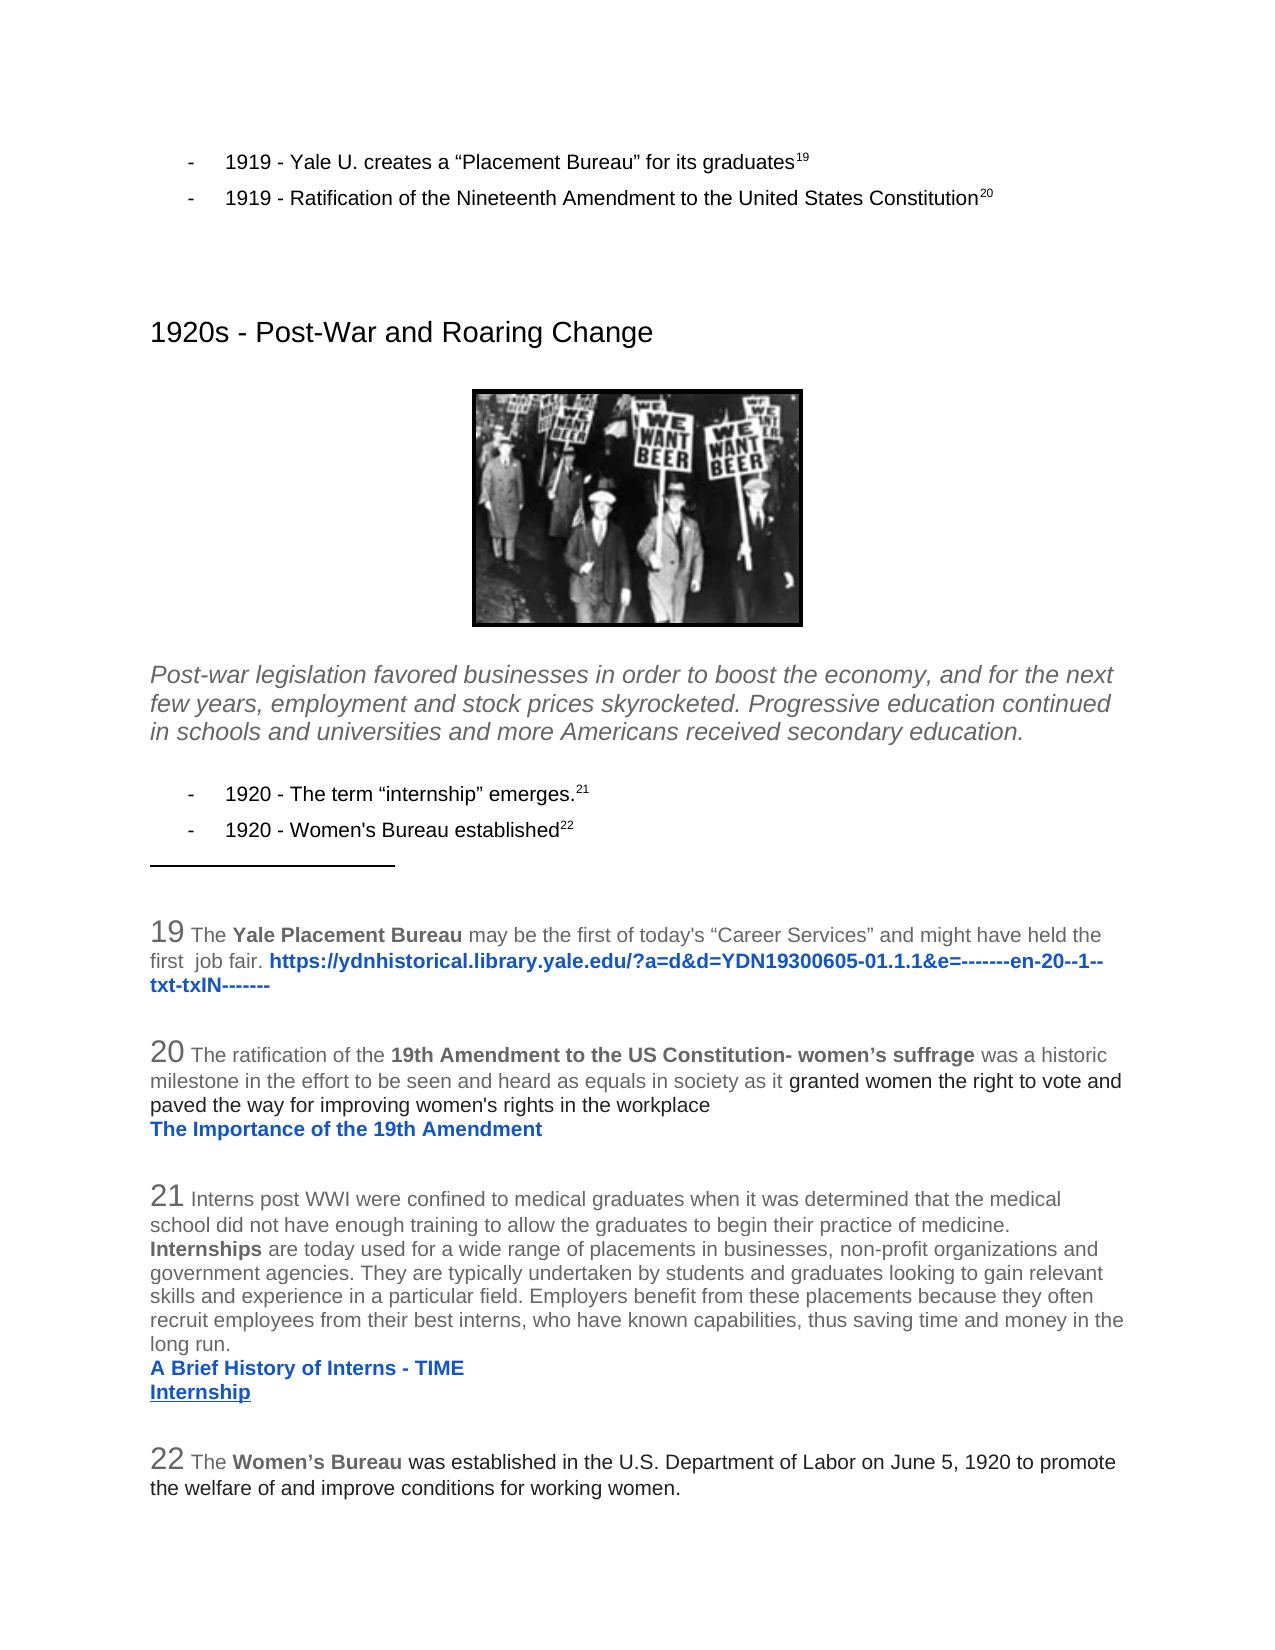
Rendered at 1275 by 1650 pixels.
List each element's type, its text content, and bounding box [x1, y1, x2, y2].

subtitle 1920s - Post-War and Roaring Change [150, 315, 1125, 348]
list 1919 - Ratification of the Nineteenth Amendment to the United States Constitution [187, 186, 1125, 264]
list 1920 - The term “internship” emerges. [187, 782, 1125, 806]
picture [476, 394, 799, 623]
list 1920 - Women's Bureau established [187, 818, 1125, 842]
text Post-war legislation favored businesses in order to boost the economy, and for the next few years, employment and stock prices skyrocketed. Progressive education continued in schools and universities and more Americans received secondary education. [150, 660, 1125, 782]
list 1919 - Yale U. creates a “Placement Bureau” for its graduates [187, 150, 1125, 174]
